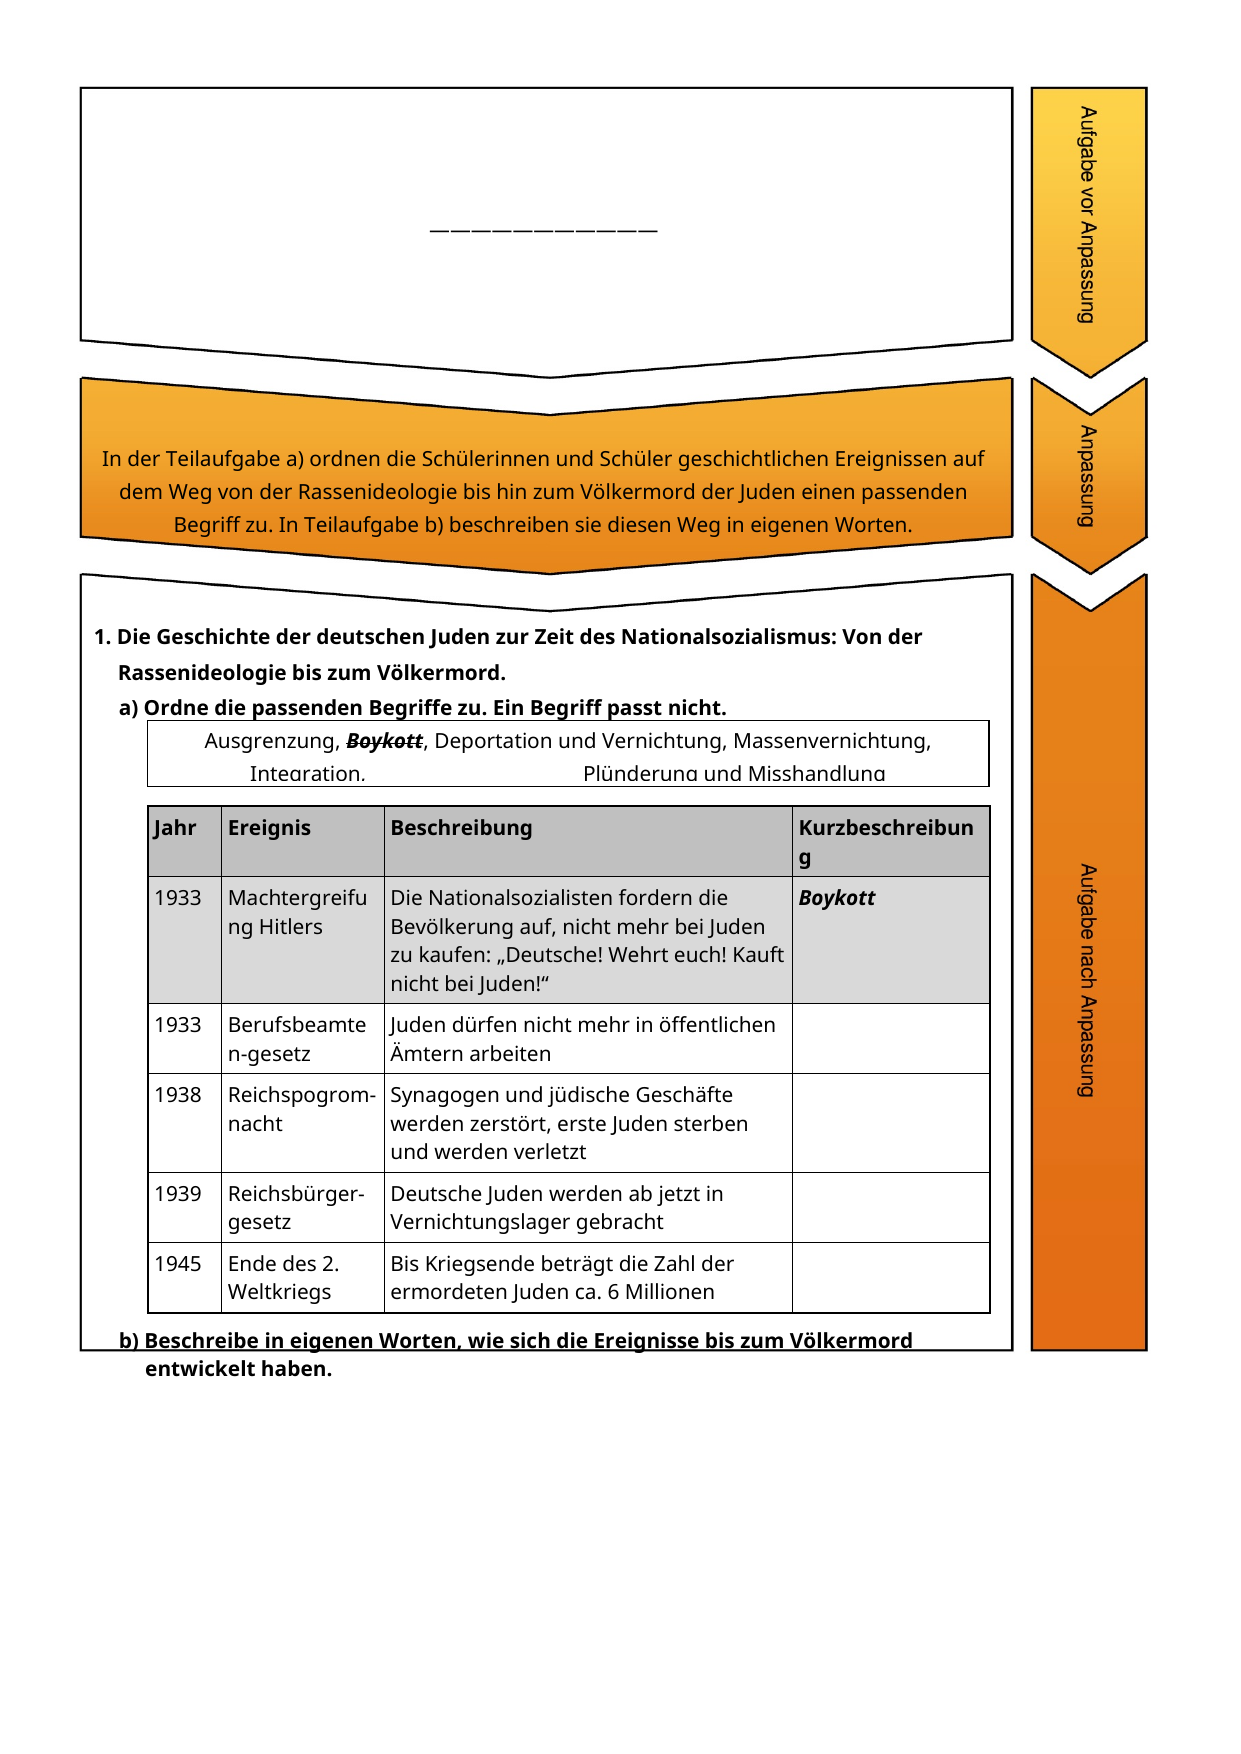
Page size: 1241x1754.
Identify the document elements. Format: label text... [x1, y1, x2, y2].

table_header ——————————— [78, 105, 1009, 444]
picture [0, 1, 1238, 1752]
table_cell 1. Die Geschichte der deutschen Juden zur Zeit des Nationalsozialismus: Von der Rassenideologie bis zum Völkermord. a) Ordne die passenden Begriffe zu. Ein Begriff passt nicht. b) Beschreibe in eigenen Worten, wie sich die Ereignisse bis zum Völkermord entwickelt haben. [78, 622, 1009, 1396]
table_cell In der Teilaufgabe a) ordnen die Schülerinnen und Schüler geschichtlichen Ereignissen auf dem Weg von der Rassenideologie bis hin zum Völkermord der Juden einen passenden Begriff zu. In Teilaufgabe b) beschreiben sie diesen Weg in eigenen Worten. [78, 445, 1009, 622]
